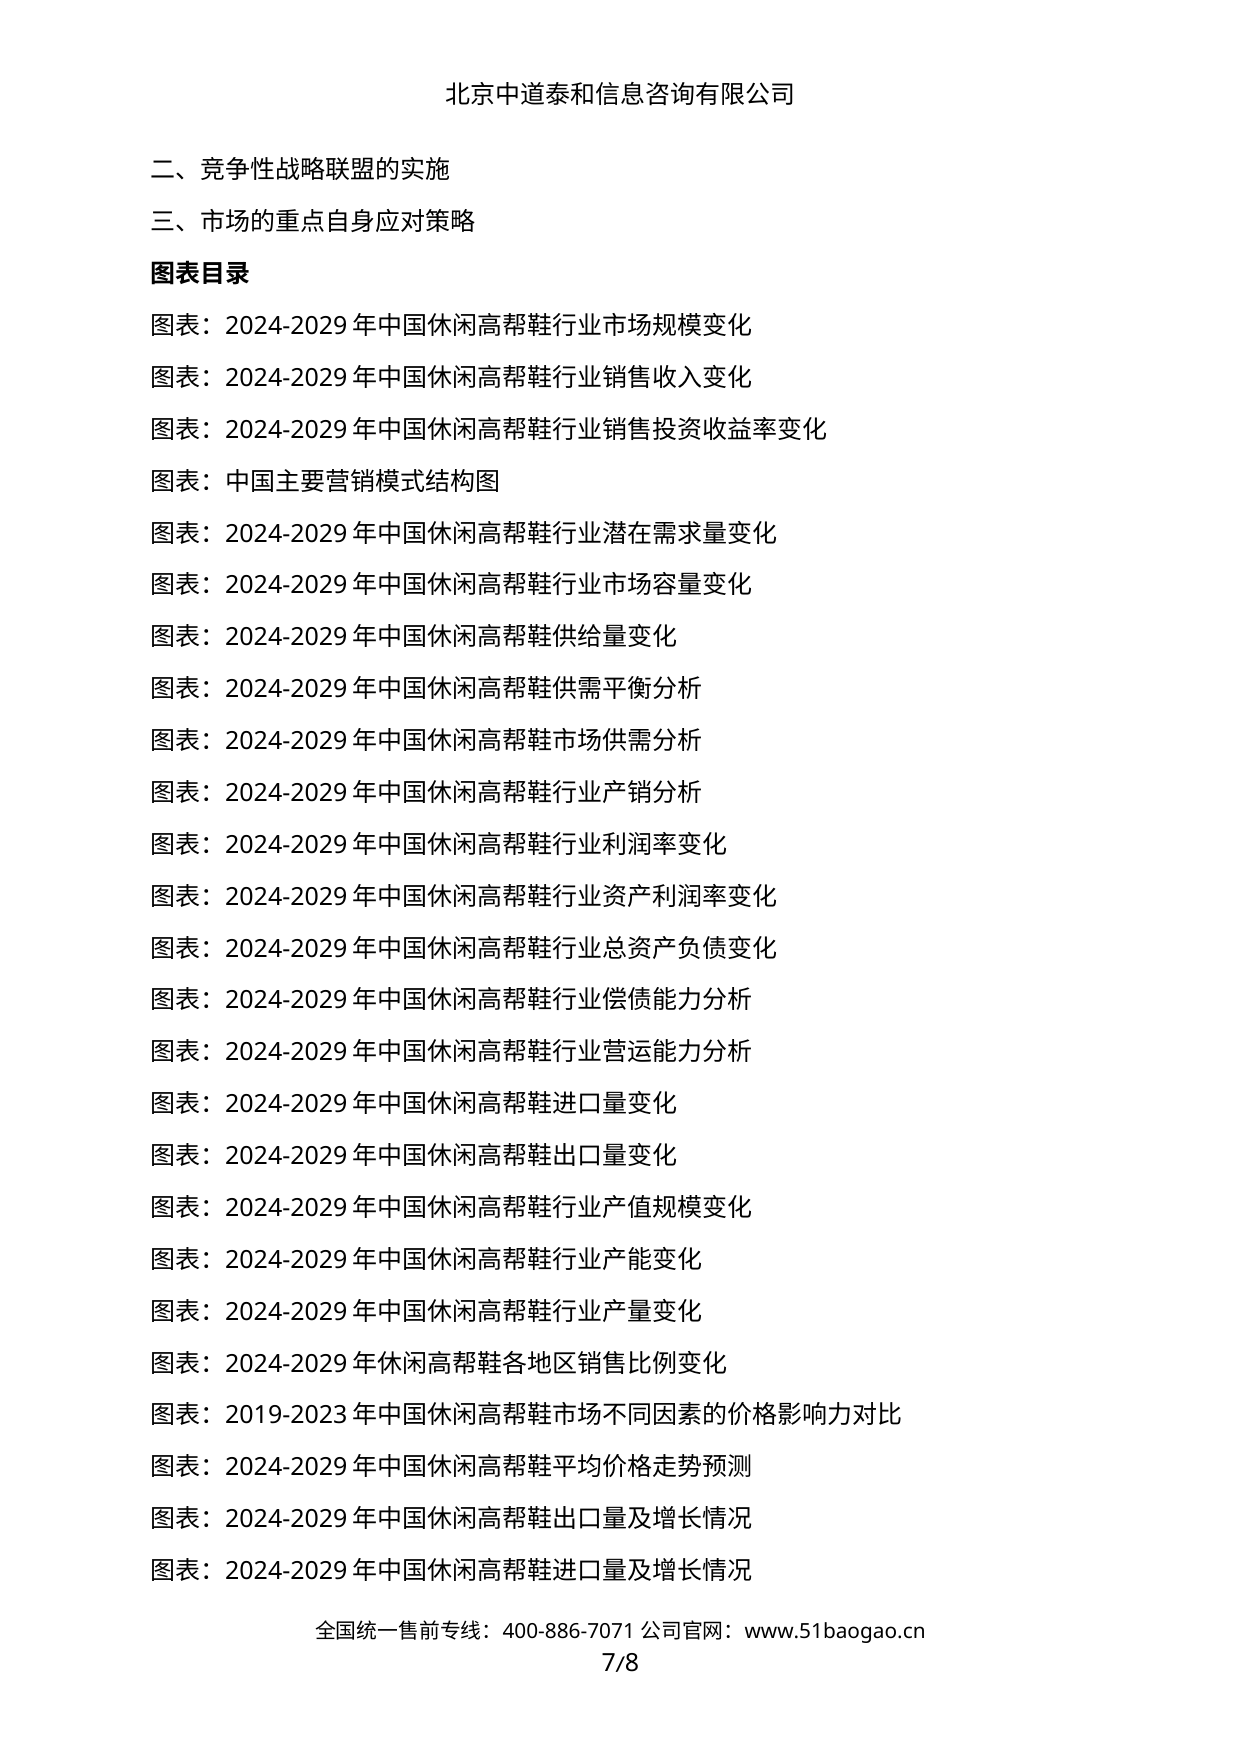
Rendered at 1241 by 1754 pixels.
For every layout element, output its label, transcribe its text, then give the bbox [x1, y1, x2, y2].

text 图表：2024-2029年中国休闲高帮鞋行业市场规模变化 [150, 306, 1090, 342]
text 二、竞争性战略联盟的实施 [150, 150, 1090, 186]
text 图表：2024-2029年中国休闲高帮鞋行业利润率变化 [150, 824, 1090, 861]
text 图表：中国主要营销模式结构图 [150, 461, 1090, 497]
text 图表：2024-2029年中国休闲高帮鞋平均价格走势预测 [150, 1447, 1090, 1483]
text 图表目录 [150, 254, 1090, 290]
text 图表：2024-2029年中国休闲高帮鞋行业产能变化 [150, 1239, 1090, 1276]
text 图表：2024-2029年中国休闲高帮鞋供需平衡分析 [150, 669, 1090, 705]
text 三、市场的重点自身应对策略 [150, 202, 1090, 238]
text 图表：2024-2029年中国休闲高帮鞋出口量变化 [150, 1136, 1090, 1172]
text 图表：2024-2029年中国休闲高帮鞋供给量变化 [150, 617, 1090, 653]
text 图表：2024-2029年休闲高帮鞋各地区销售比例变化 [150, 1343, 1090, 1379]
text 图表：2024-2029年中国休闲高帮鞋行业资产利润率变化 [150, 876, 1090, 912]
text 图表：2024-2029年中国休闲高帮鞋市场供需分析 [150, 721, 1090, 757]
text 图表：2024-2029年中国休闲高帮鞋行业产销分析 [150, 772, 1090, 809]
text 图表：2024-2029年中国休闲高帮鞋行业总资产负债变化 [150, 928, 1090, 964]
text 图表：2024-2029年中国休闲高帮鞋进口量变化 [150, 1084, 1090, 1120]
text 图表：2019-2023年中国休闲高帮鞋市场不同因素的价格影响力对比 [150, 1395, 1090, 1431]
text 图表：2024-2029年中国休闲高帮鞋行业产量变化 [150, 1291, 1090, 1327]
text 图表：2024-2029年中国休闲高帮鞋行业潜在需求量变化 [150, 513, 1090, 549]
text 图表：2024-2029年中国休闲高帮鞋出口量及增长情况 [150, 1499, 1090, 1535]
text 图表：2024-2029年中国休闲高帮鞋行业销售收入变化 [150, 357, 1090, 394]
text 图表：2024-2029年中国休闲高帮鞋行业产值规模变化 [150, 1187, 1090, 1224]
text 图表：2024-2029年中国休闲高帮鞋行业营运能力分析 [150, 1032, 1090, 1068]
text 图表：2024-2029年中国休闲高帮鞋进口量及增长情况 [150, 1551, 1090, 1587]
text 图表：2024-2029年中国休闲高帮鞋行业市场容量变化 [150, 565, 1090, 601]
text 图表：2024-2029年中国休闲高帮鞋行业偿债能力分析 [150, 980, 1090, 1016]
text 图表：2024-2029年中国休闲高帮鞋行业销售投资收益率变化 [150, 409, 1090, 446]
